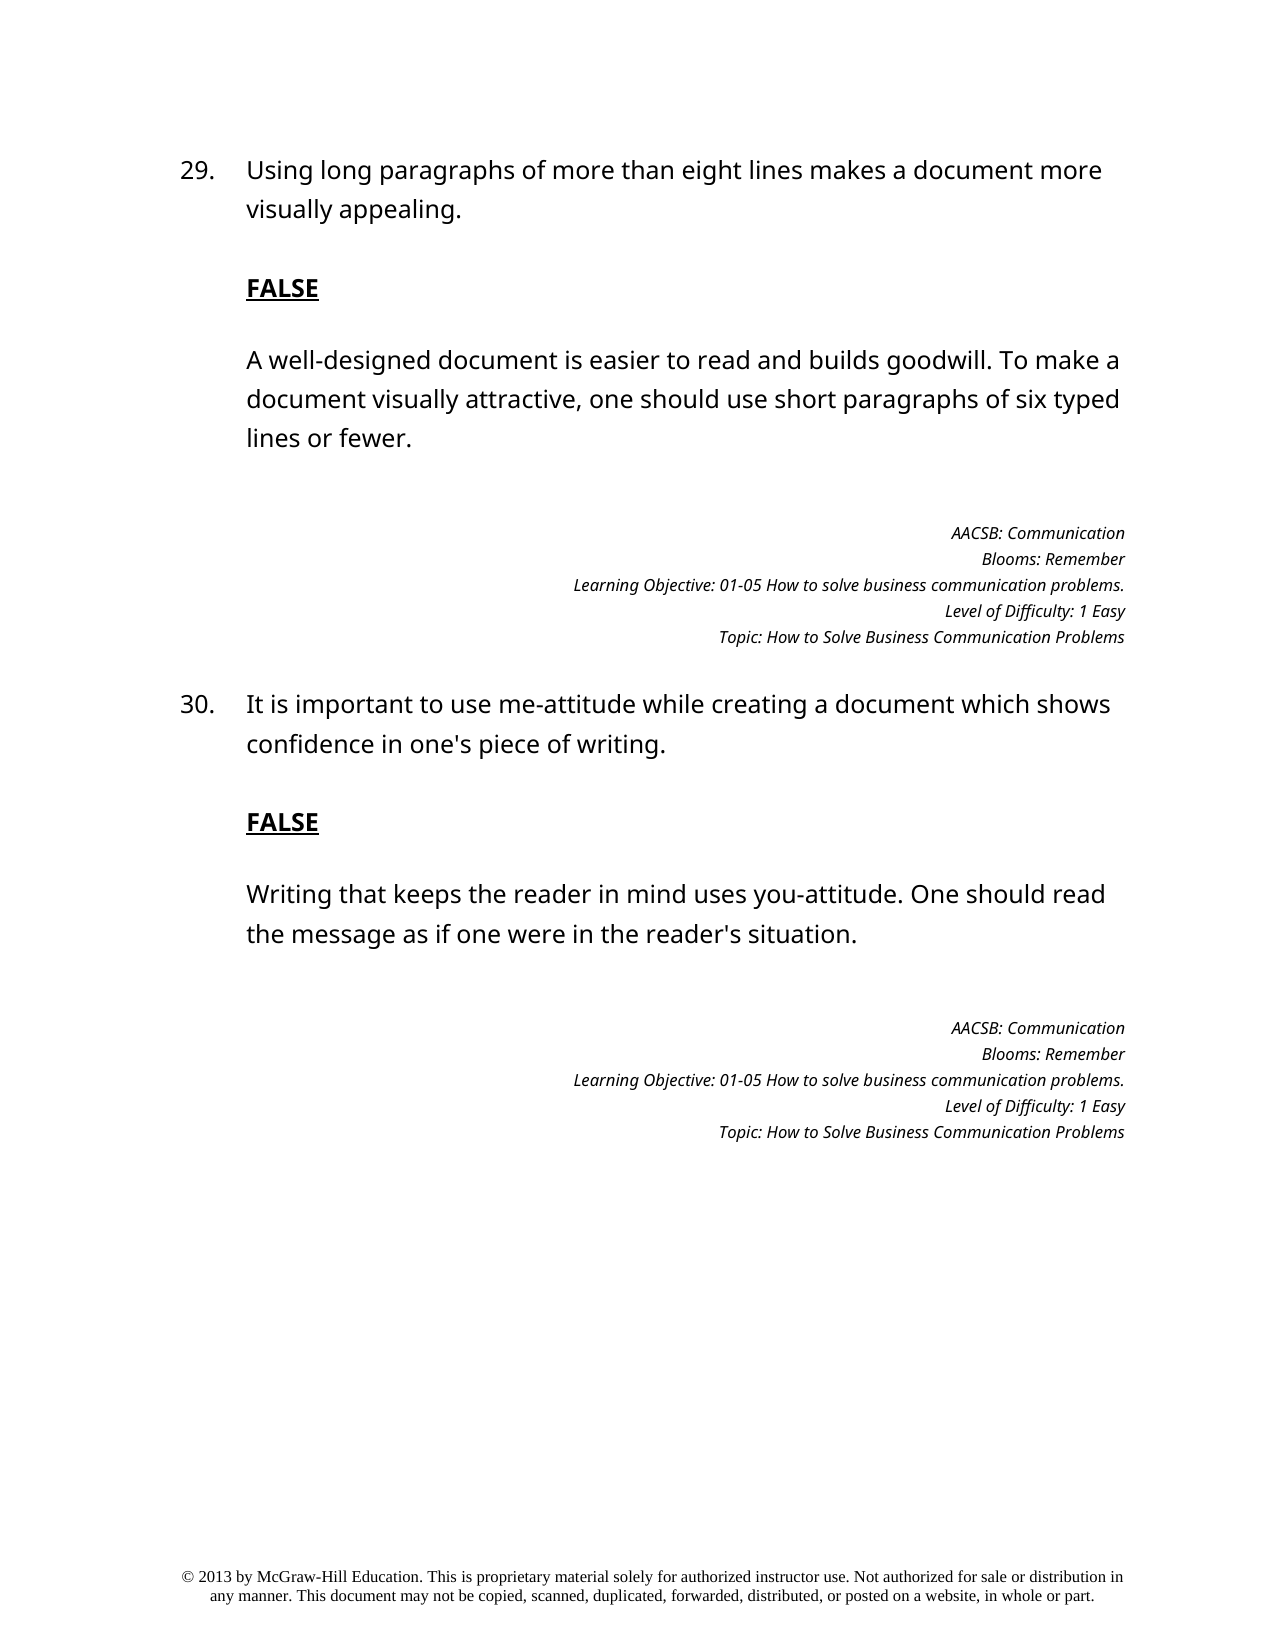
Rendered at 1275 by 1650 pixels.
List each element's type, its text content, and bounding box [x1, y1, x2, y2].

table_header 29. [180, 153, 246, 492]
table_header 30. [180, 687, 246, 987]
table_header AACSB: Communication Blooms: Remember Learning Objective: 01-05 How to solve business communication problems. Level of Difficulty: 1 Easy Topic: How to Solve Business Communication Problems [180, 1017, 1125, 1179]
table_header AACSB: Communication Blooms: Remember Learning Objective: 01-05 How to solve business communication problems. Level of Difficulty: 1 Easy Topic: How to Solve Business Communication Problems [180, 521, 1125, 684]
table_header It is important to use me-attitude while creating a document which shows confidence in one's piece of writing. FALSE Writing that keeps the reader in mind uses you-attitude. One should read the message as if one were in the reader's situation. [246, 687, 1125, 987]
table_header Using long paragraphs of more than eight lines makes a document more visually appealing. FALSE A well-designed document is easier to read and builds goodwill. To make a document visually attractive, one should use short paragraphs of six typed lines or fewer. [246, 153, 1125, 492]
